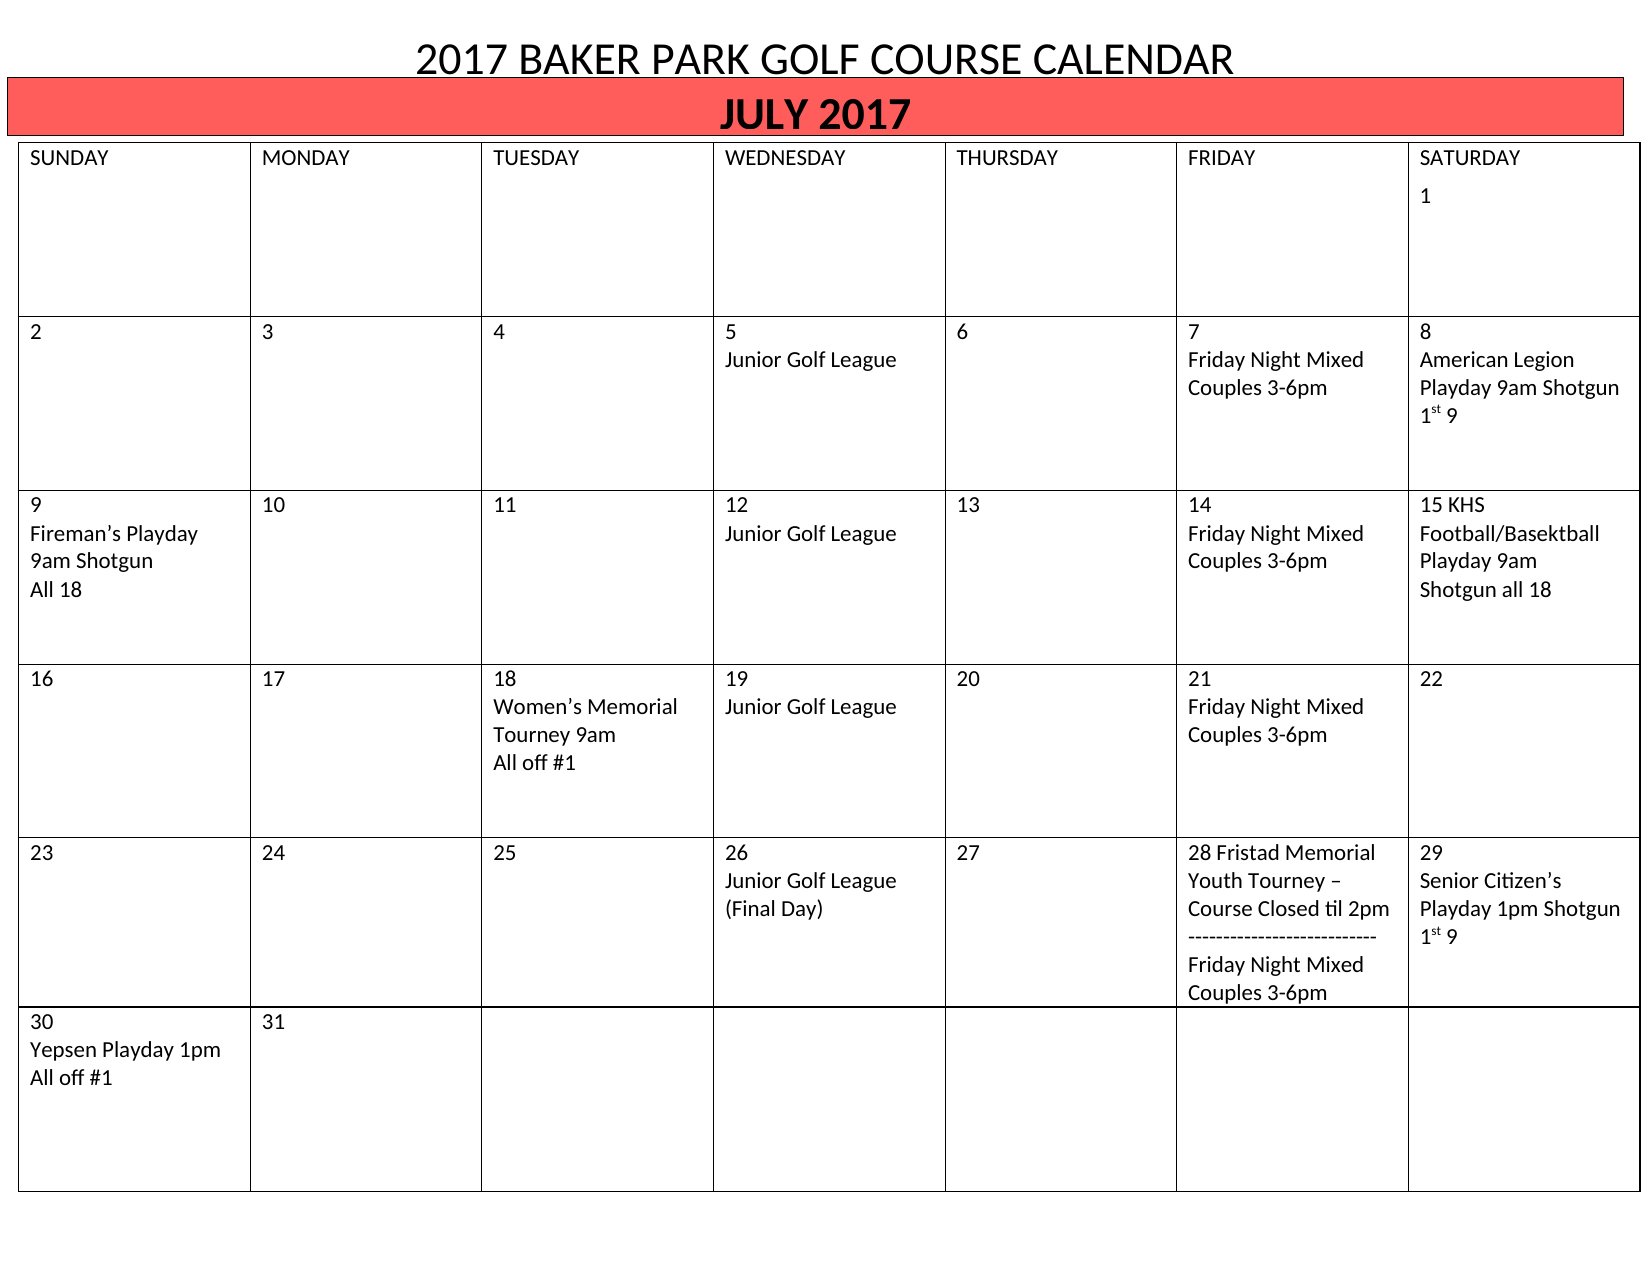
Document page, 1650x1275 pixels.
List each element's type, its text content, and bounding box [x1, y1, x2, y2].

table_cell 11 [482, 491, 713, 663]
table_cell 14 Friday Night Mixed Couples 3-6pm [1177, 491, 1408, 663]
table_cell 26 Junior Golf League (Final Day) [714, 838, 945, 1006]
table_cell 7 Friday Night Mixed Couples 3-6pm [1177, 317, 1408, 489]
table_cell 18 Women’s Memorial Tourney 9am All off #1 [482, 665, 713, 837]
table_header FRIDAY [1177, 143, 1408, 316]
table_cell 5 Junior Golf League [714, 317, 945, 489]
table_cell 23 [19, 838, 250, 1006]
table_cell 4 [482, 317, 713, 489]
table_cell 29 Senior Citizen’s Playday 1pm Shotgun 1st 9 [1409, 838, 1639, 1006]
table_cell 20 [946, 665, 1176, 837]
table_cell [714, 1008, 945, 1191]
table_cell 30 Yepsen Playday 1pm All off #1 [19, 1008, 250, 1191]
table_header SATURDAY [1409, 143, 1639, 316]
table_cell 27 [946, 838, 1176, 1006]
table_cell 9 Fireman’s Playday 9am Shotgun All 18 [19, 491, 250, 663]
table_cell 19 Junior Golf League [714, 665, 945, 837]
table_cell 12 Junior Golf League [714, 491, 945, 663]
table_cell 8 American Legion Playday 9am Shotgun 1st 9 [1409, 317, 1639, 489]
table_cell 16 [19, 665, 250, 837]
table_cell 25 [482, 838, 713, 1006]
table_cell 17 [251, 665, 481, 837]
table_cell 2 [19, 317, 250, 489]
table_header MONDAY [251, 143, 481, 316]
table_cell [482, 1008, 713, 1191]
table_cell [1409, 1008, 1639, 1191]
table_header TUESDAY [482, 143, 713, 316]
table_header THURSDAY [946, 143, 1176, 316]
table_cell 3 [251, 317, 481, 489]
table_cell 6 [946, 317, 1176, 489]
table_cell 22 [1409, 665, 1639, 837]
table_cell 13 [946, 491, 1176, 663]
table_header SUNDAY [19, 143, 250, 316]
table_cell [1177, 1008, 1408, 1191]
table_cell [946, 1008, 1176, 1191]
table_cell 28 Fristad Memorial Youth Tourney – Course Closed til 2pm --------------------------- Friday Night Mixed Couples 3-6pm [1177, 838, 1408, 1006]
table_cell 15 KHS Football/Basektball Playday 9am Shotgun all 18 [1409, 491, 1639, 663]
table_cell 24 [251, 838, 481, 1006]
table_cell 31 [251, 1008, 481, 1191]
table_header WEDNESDAY [714, 143, 945, 316]
table_cell 10 [251, 491, 481, 663]
table_cell 21 Friday Night Mixed Couples 3-6pm [1177, 665, 1408, 837]
